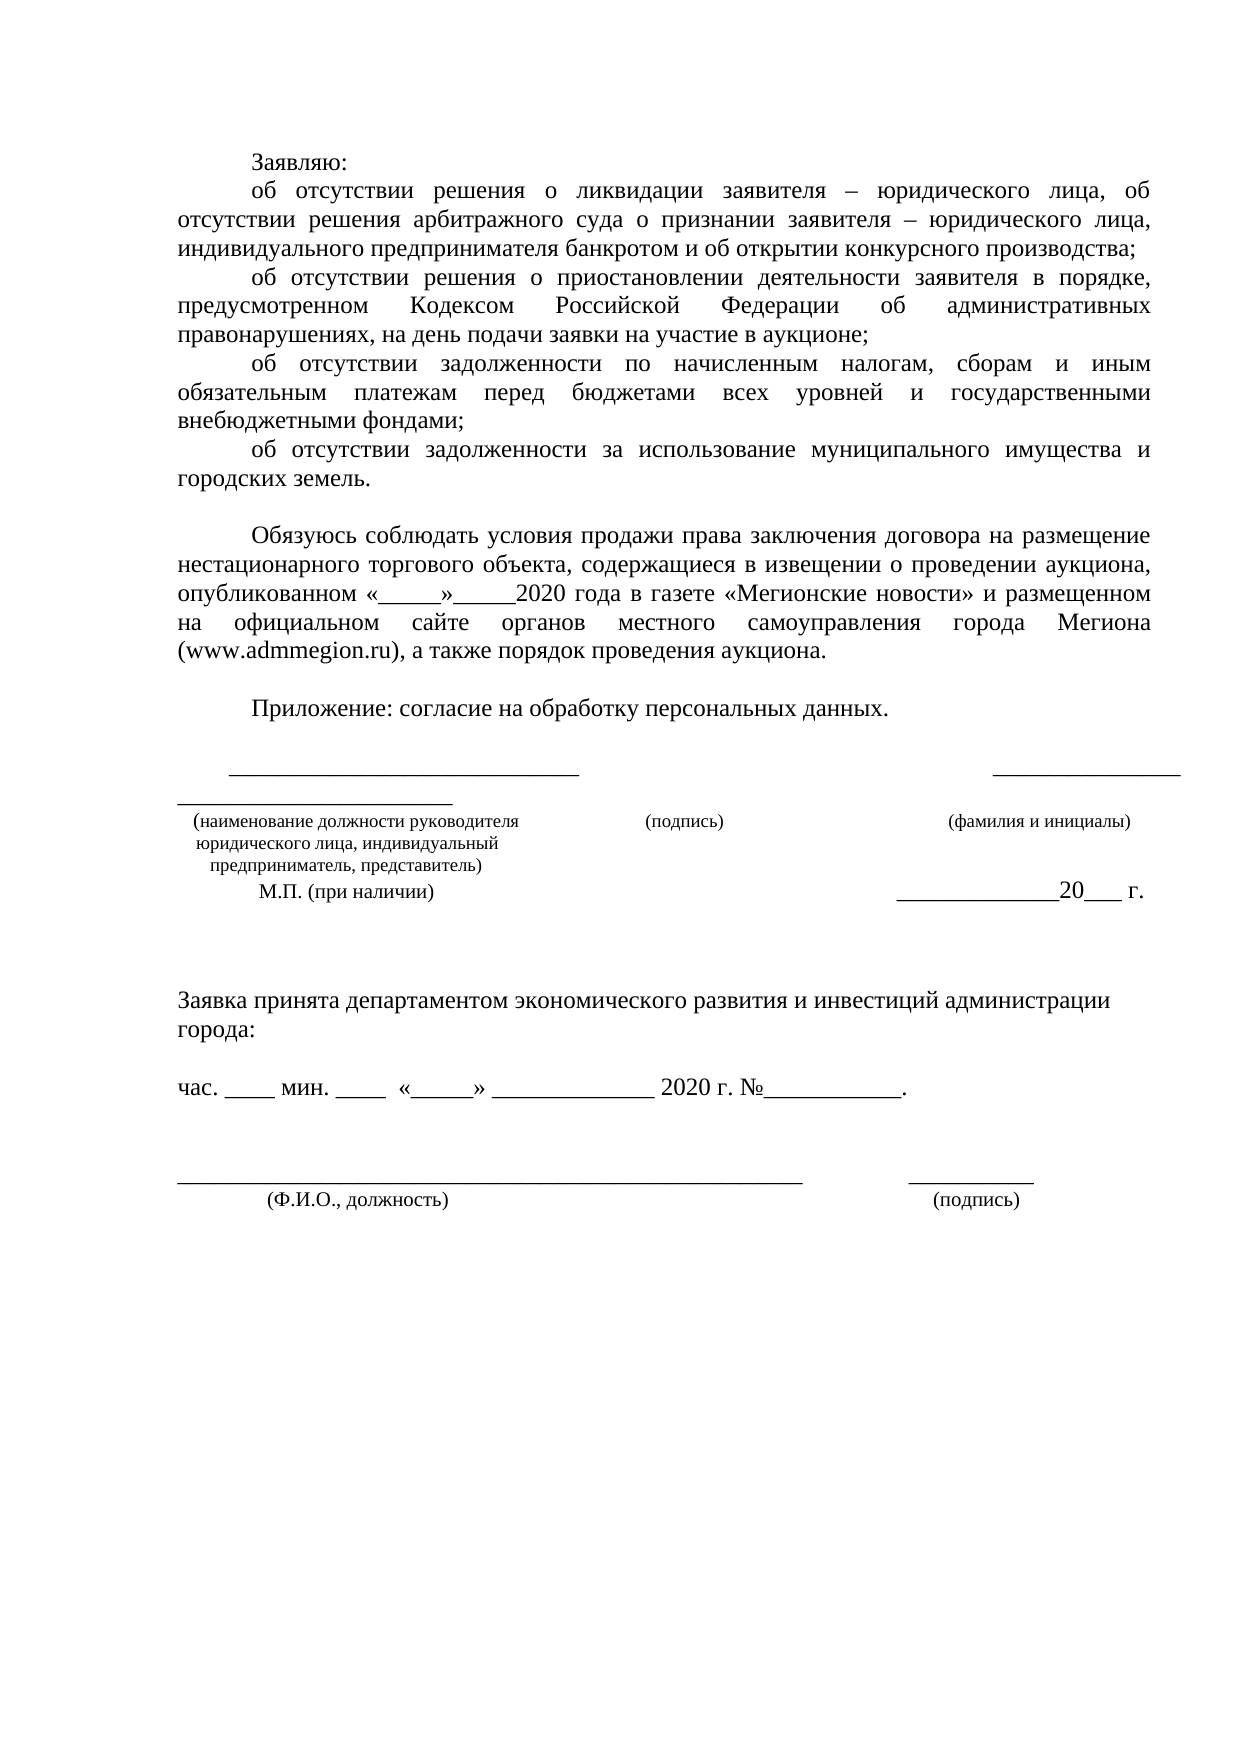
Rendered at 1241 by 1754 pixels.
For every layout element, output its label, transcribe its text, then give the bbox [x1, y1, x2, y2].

text об отсутствии решения о приостановлении деятельности заявителя в порядке, предусмотренном Кодексом Российской Федерации об административных правонарушениях, на день подачи заявки на участие в аукционе; [177, 262, 1152, 348]
text час. ____ мин. ____ «_____» _____________ 2020 г. №___________. [177, 1072, 1152, 1101]
text предприниматель, представитель) [177, 854, 1181, 875]
text Обязуюсь соблюдать условия продажи права заключения договора на размещение нестационарного торгового объекта, содержащиеся в извещении о проведении аукциона, опубликованном «_____»_____2020 года в газете «Мегионские новости» и размещенном на официальном сайте органов местного самоуправления города Мегиона (www.admmegion.ru), а также порядок проведения аукциона. [177, 521, 1152, 664]
text Заявляю: [177, 147, 1152, 176]
text (наименование должности руководителя (подпись) (фамилия и инициалы) [177, 808, 1181, 832]
text Приложение: согласие на обработку персональных данных. [177, 693, 1152, 722]
text об отсутствии решения о ликвидации заявителя – юридического лица, об отсутствии решения арбитражного суда о признании заявителя – юридического лица, индивидуального предпринимателя банкротом и об открытии конкурсного производства; [177, 176, 1152, 262]
text Заявка принята департаментом экономического развития и инвестиций администрации города: [177, 986, 1152, 1043]
text об отсутствии задолженности за использование муниципального имущества и городских земель. [177, 434, 1152, 492]
text __________________________________________________ __________ [177, 1158, 1152, 1187]
text М.П. (при наличии) _____________20___ г. [177, 875, 1181, 904]
text (Ф.И.О., должность) (подпись) [177, 1187, 1152, 1211]
text об отсутствии задолженности по начисленным налогам, сборам и иным обязательным платежам перед бюджетами всех уровней и государственными внебюджетными фондами; [177, 348, 1152, 434]
text ____________________________ _______________ ______________________ [177, 751, 1181, 808]
text юридического лица, индивидуальный [177, 832, 1181, 854]
